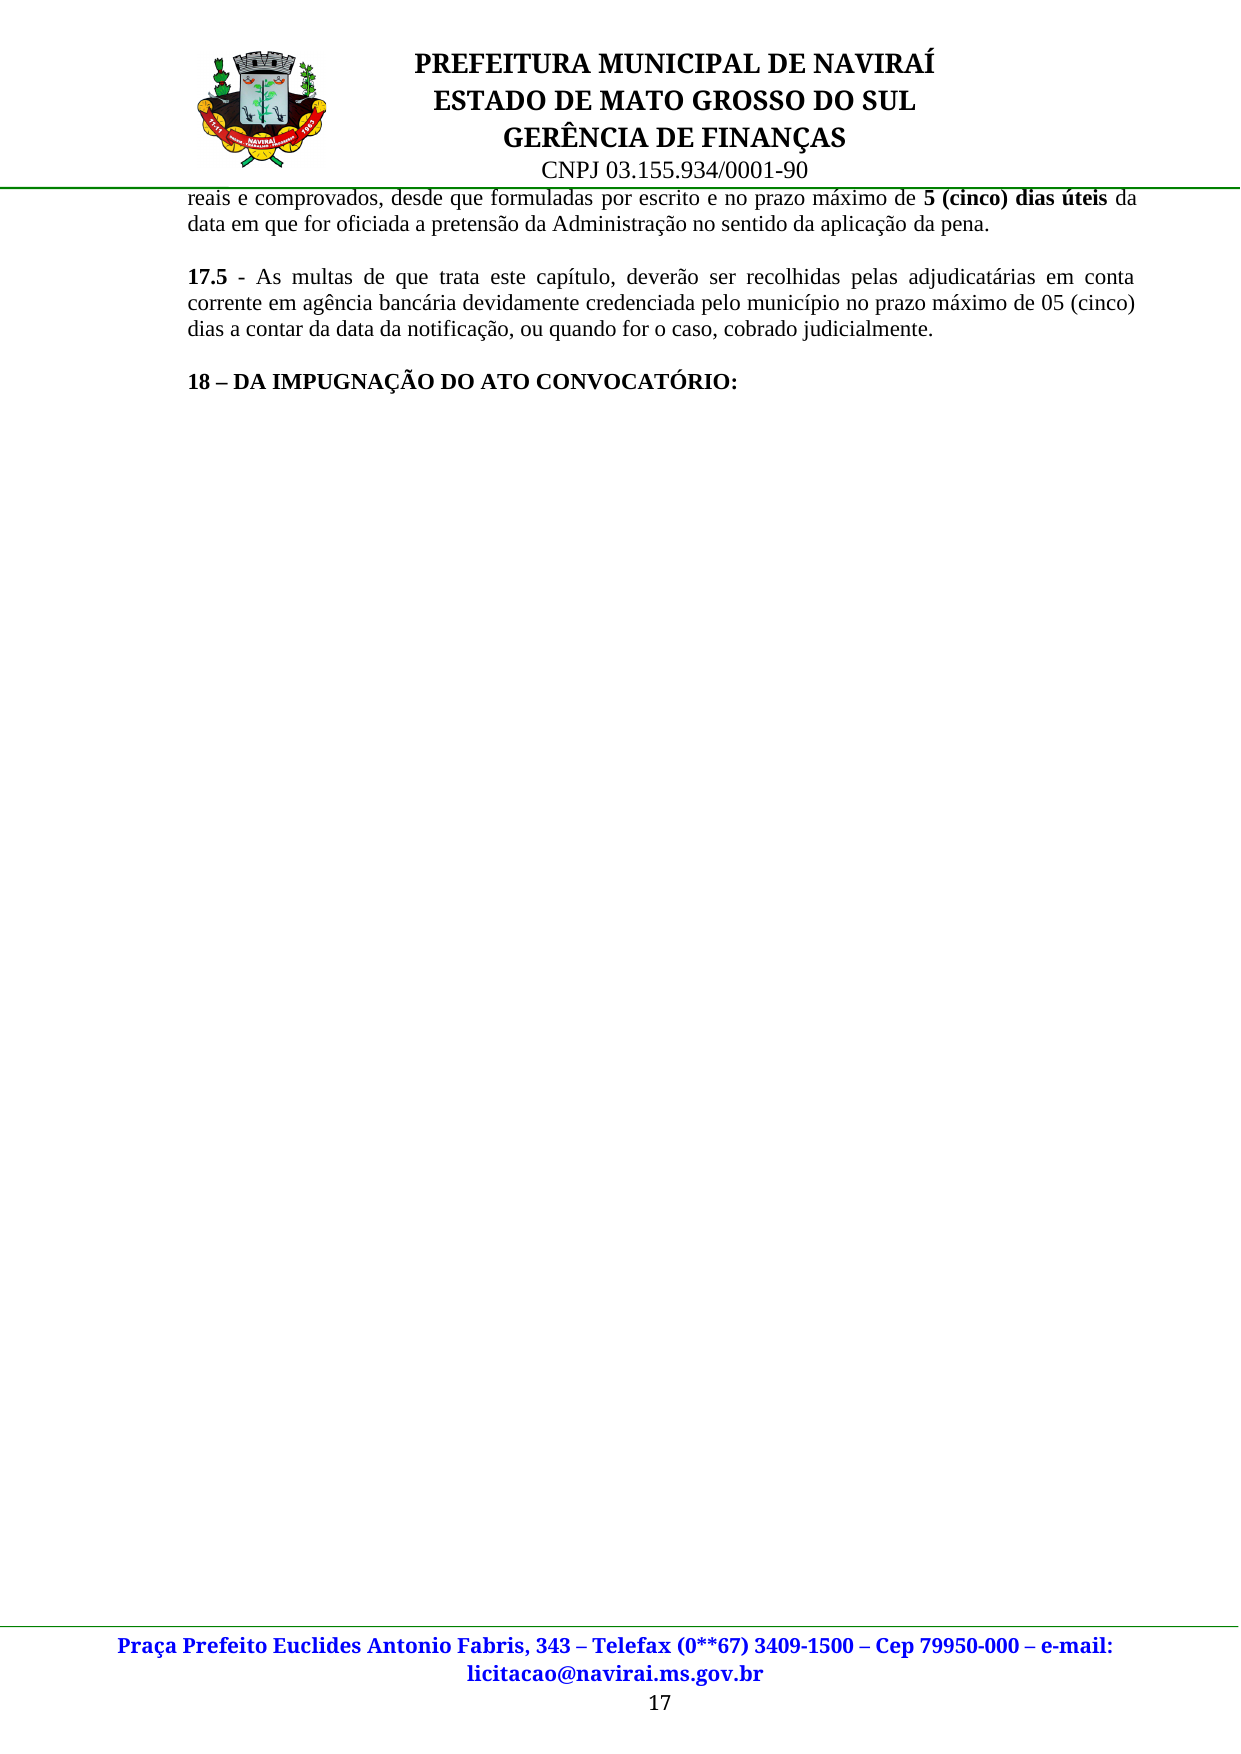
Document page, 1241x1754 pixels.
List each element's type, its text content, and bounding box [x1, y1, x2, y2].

text 18 – DA IMPUGNAÇÃO DO ATO CONVOCATÓRIO: [187, 368, 1137, 394]
text 17.5 - As multas de que trata este capítulo, deverão ser recolhidas pelas adjudicatárias em conta corrente em agência bancária devidamente credenciada pelo município no prazo máximo de 05 (cinco) dias a contar da data da notificação, ou quando for o caso, cobrado judicialmente. [187, 263, 1137, 342]
picture [197, 51, 327, 168]
